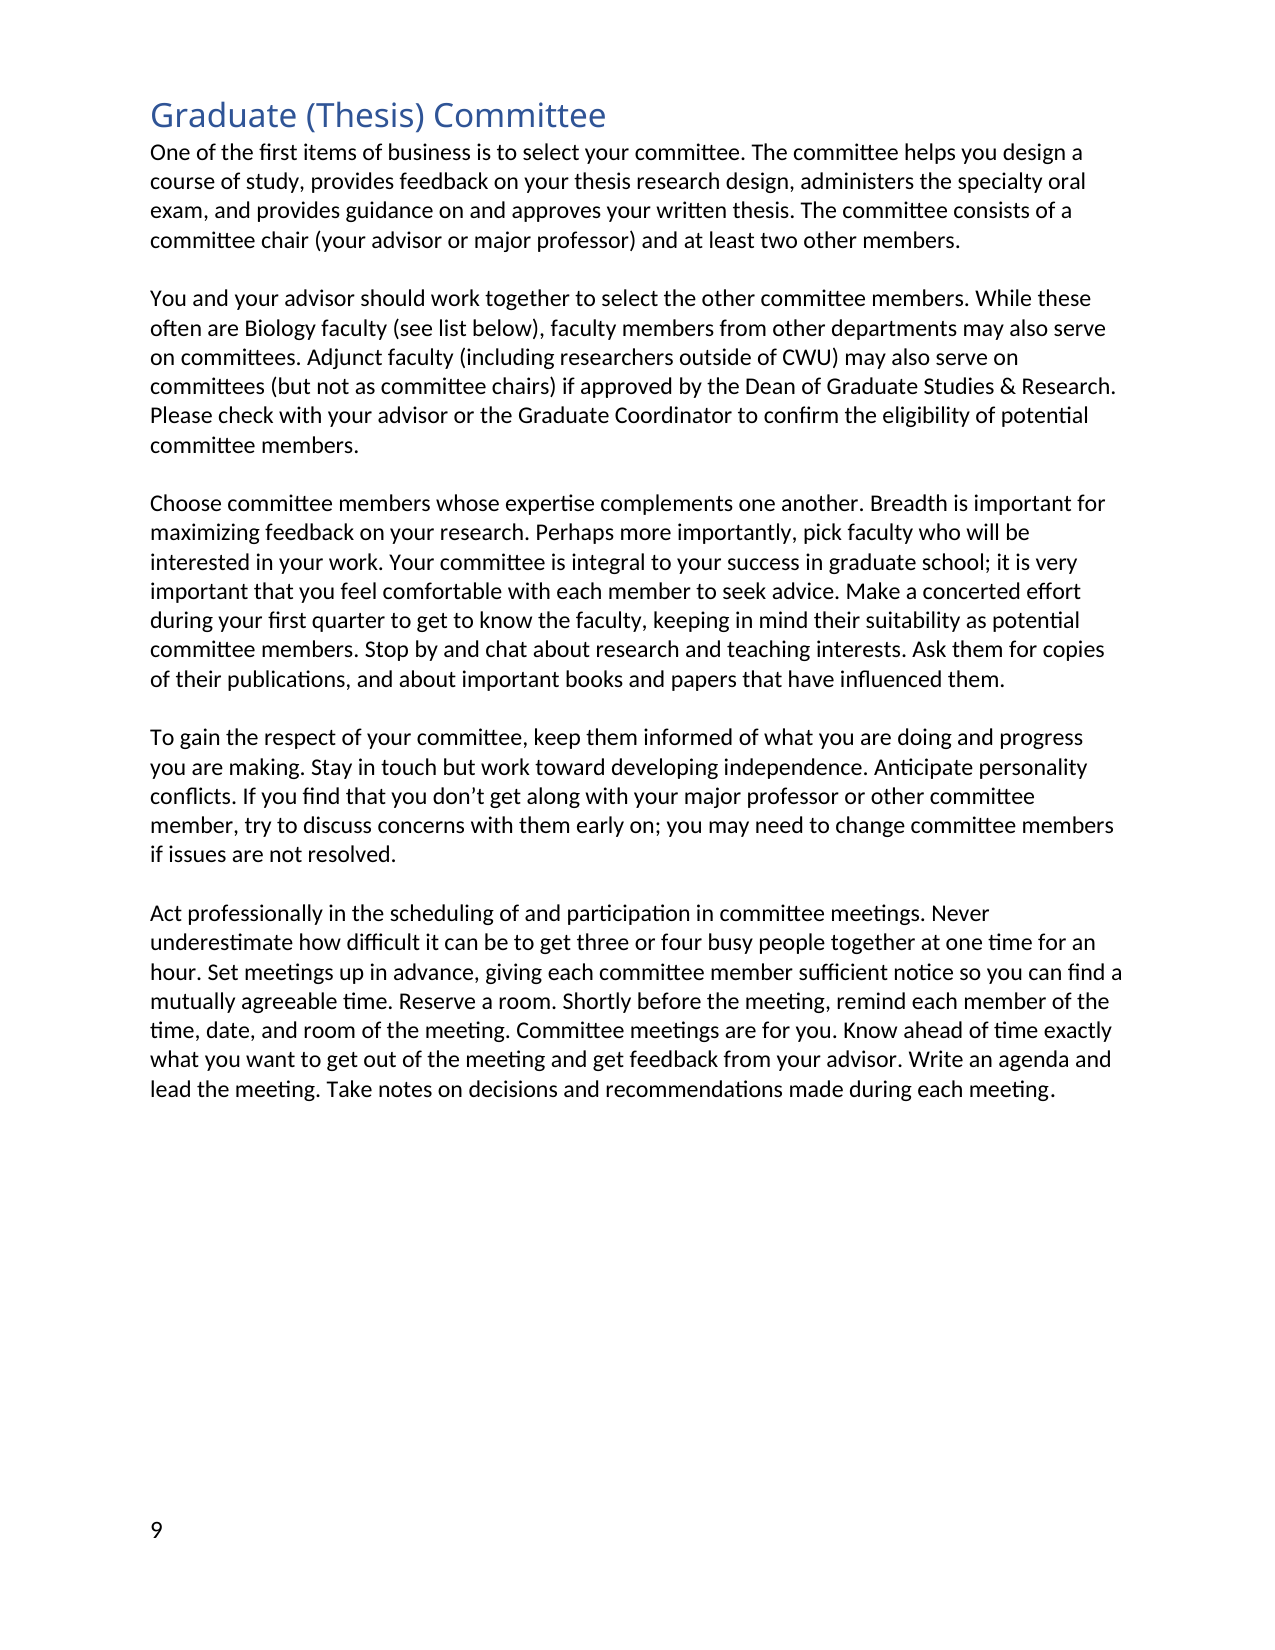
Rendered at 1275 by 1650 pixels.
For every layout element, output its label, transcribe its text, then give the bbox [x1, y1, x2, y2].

text You and your advisor should work together to select the other committee members. While these often are Biology faculty (see list below), faculty members from other departments may also serve on committees. Adjunct faculty (including researchers outside of CWU) may also serve on committees (but not as committee chairs) if approved by the Dean of Graduate Studies & Research. Please check with your advisor or the Graduate Coordinator to confirm the eligibility of potential committee members. [150, 283, 1125, 459]
text Act professionally in the scheduling of and participation in committee meetings. Never underestimate how difficult it can be to get three or four busy people together at one time for an hour. Set meetings up in advance, giving each committee member sufficient notice so you can find a mutually agreeable time. Reserve a room. Shortly before the meeting, remind each member of the time, date, and room of the meeting. Committee meetings are for you. Know ahead of time exactly what you want to get out of the meeting and get feedback from your advisor. Write an agenda and lead the meeting. Take notes on decisions and recommendations made during each meeting. [150, 898, 1125, 1104]
text To gain the respect of your committee, keep them informed of what you are doing and progress you are making. Stay in touch but work toward developing independence. Anticipate personality conflicts. If you find that you don’t get along with your major professor or other committee member, try to discuss concerns with them early on; you may need to change committee members if issues are not resolved. [150, 722, 1125, 869]
subtitle Graduate (Thesis) Committee [150, 92, 1125, 137]
text One of the first items of business is to select your committee. The committee helps you design a course of study, provides feedback on your thesis research design, administers the specialty oral exam, and provides guidance on and approves your written thesis. The committee consists of a committee chair (your advisor or major professor) and at least two other members. [150, 137, 1125, 254]
text Choose committee members whose expertise complements one another. Breadth is important for maximizing feedback on your research. Perhaps more importantly, pick faculty who will be interested in your work. Your committee is integral to your success in graduate school; it is very important that you feel comfortable with each member to seek advice. Make a concerted effort during your first quarter to get to know the faculty, keeping in mind their suitability as potential committee members. Stop by and chat about research and teaching interests. Ask them for copies of their publications, and about important books and papers that have influenced them. [150, 488, 1125, 693]
